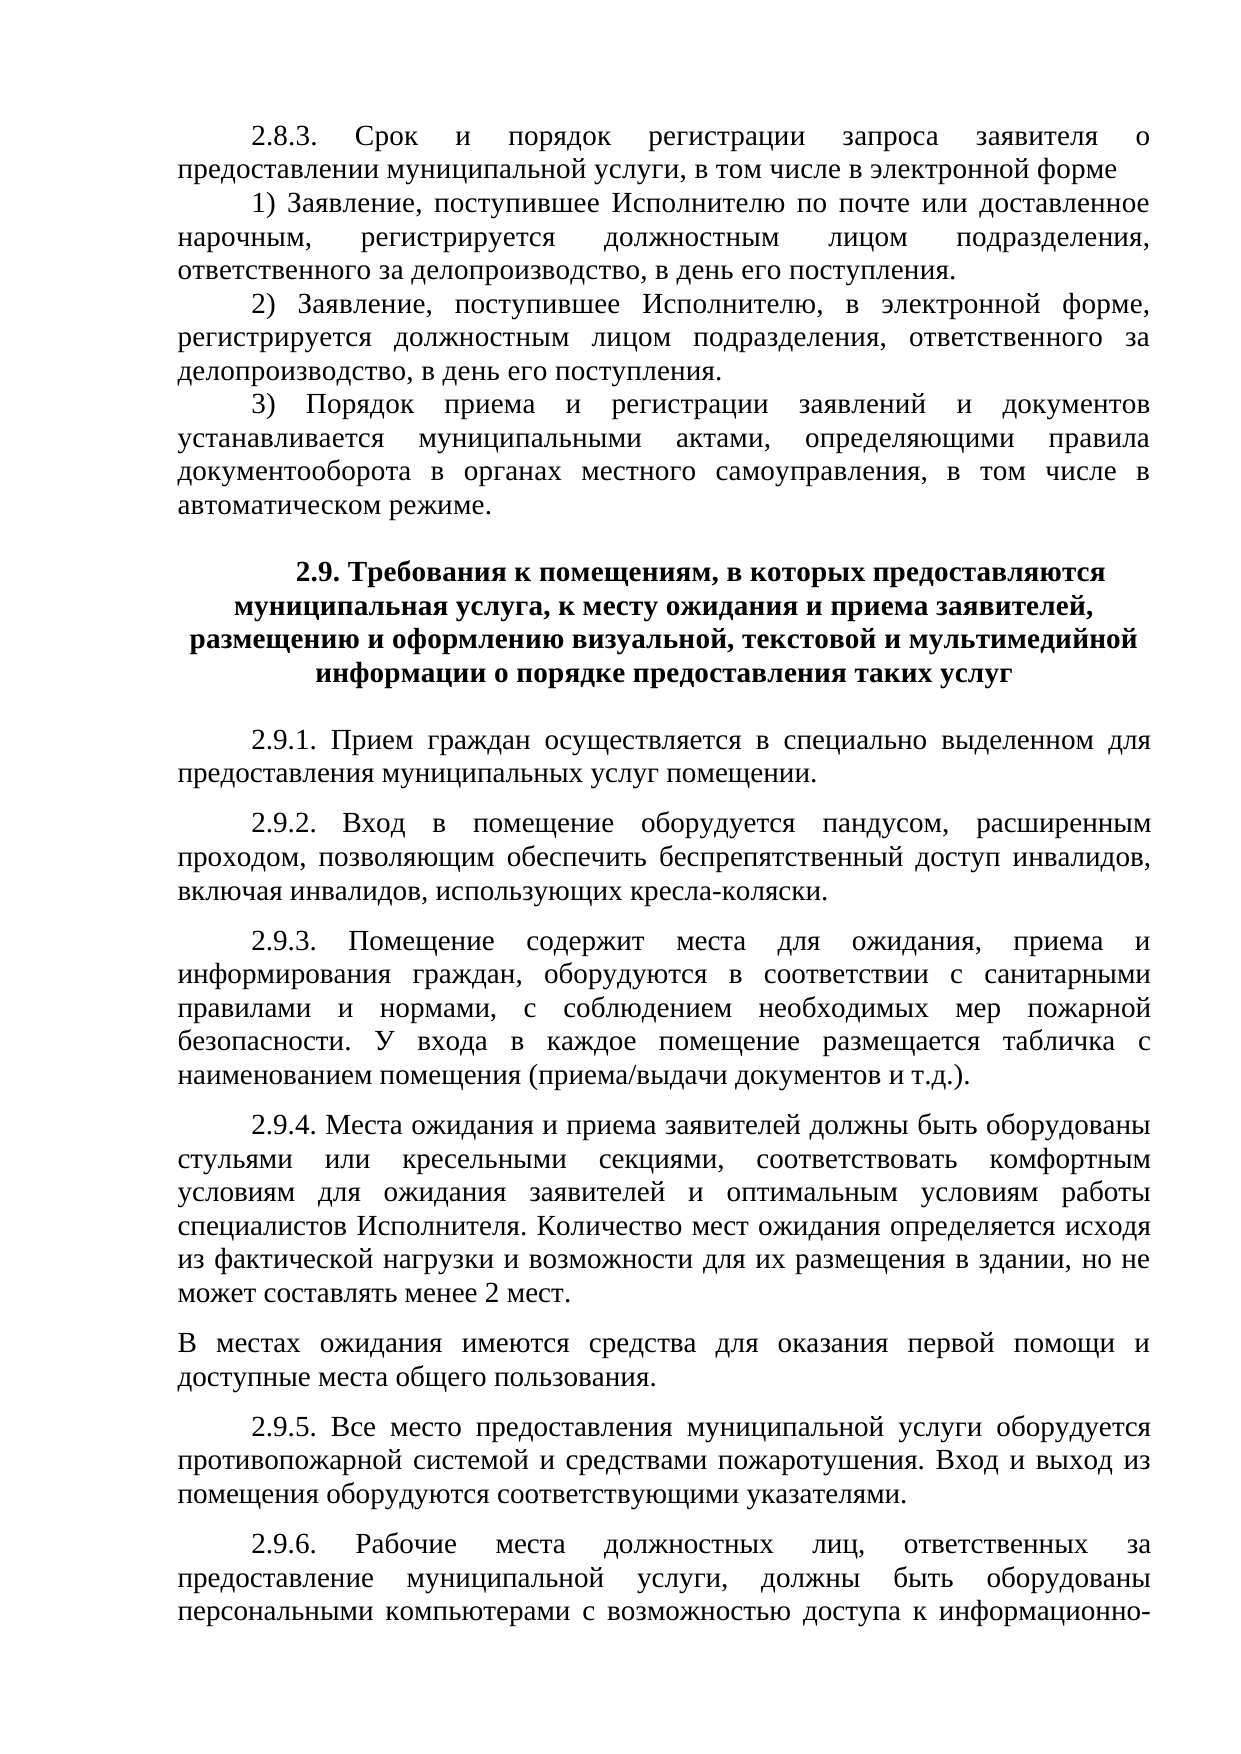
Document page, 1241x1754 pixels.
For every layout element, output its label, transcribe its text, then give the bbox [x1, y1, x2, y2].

text 2.9.4. Места ожидания и приема заявителей должны быть оборудованы стульями или кресельными секциями, соответствовать комфортным условиям для ожидания заявителей и оптимальным условиям работы специалистов Исполнителя. Количество мест ожидания определяется исходя из фактической нагрузки и возможности для их размещения в здании, но не может составлять менее 2 мест. [177, 1107, 1152, 1308]
text 1) Заявление, поступившее Исполнителю по почте или доставленное нарочным, регистрируется должностным лицом подразделения, ответственного за делопроизводство, в день его поступления. [177, 185, 1152, 286]
text 2.9. Требования к помещениям, в которых предоставляются муниципальная услуга, к месту ожидания и приема заявителей, размещению и оформлению визуальной, текстовой и мультимедийной информации о порядке предоставления таких услуг [177, 554, 1152, 688]
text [177, 1526, 1152, 1627]
text 2.9.1. Прием граждан осуществляется в специально выделенном для предоставления муниципальных услуг помещении. [177, 722, 1152, 789]
text 3) Порядок приема и регистрации заявлений и документов устанавливается муниципальными актами, определяющими правила документооборота в органах местного самоуправления, в том числе в автоматическом режиме. [177, 386, 1152, 521]
text 2) Заявление, поступившее Исполнителю, в электронной форме, регистрируется должностным лицом подразделения, ответственного за делопроизводство, в день его поступления. [177, 286, 1152, 386]
text В местах ожидания имеются средства для оказания первой помощи и доступные места общего пользования. [177, 1325, 1152, 1392]
text 2.9.5. Все место предоставления муниципальной услуги оборудуется противопожарной системой и средствами пожаротушения. Вход и выход из помещения оборудуются соответствующими указателями. [177, 1409, 1152, 1509]
text 2.8.3. Срок и порядок регистрации запроса заявителя о предоставлении муниципальной услуги, в том числе в электронной форме [177, 118, 1152, 185]
text 2.9.2. Вход в помещение оборудуется пандусом, расширенным проходом, позволяющим обеспечить беспрепятственный доступ инвалидов, включая инвалидов, использующих кресла-коляски. [177, 806, 1152, 906]
text 2.9.3. Помещение содержит места для ожидания, приема и информирования граждан, оборудуются в соответствии с санитарными правилами и нормами, с соблюдением необходимых мер пожарной безопасности. У входа в каждое помещение размещается табличка с наименованием помещения (приема/выдачи документов и т.д.). [177, 923, 1152, 1091]
